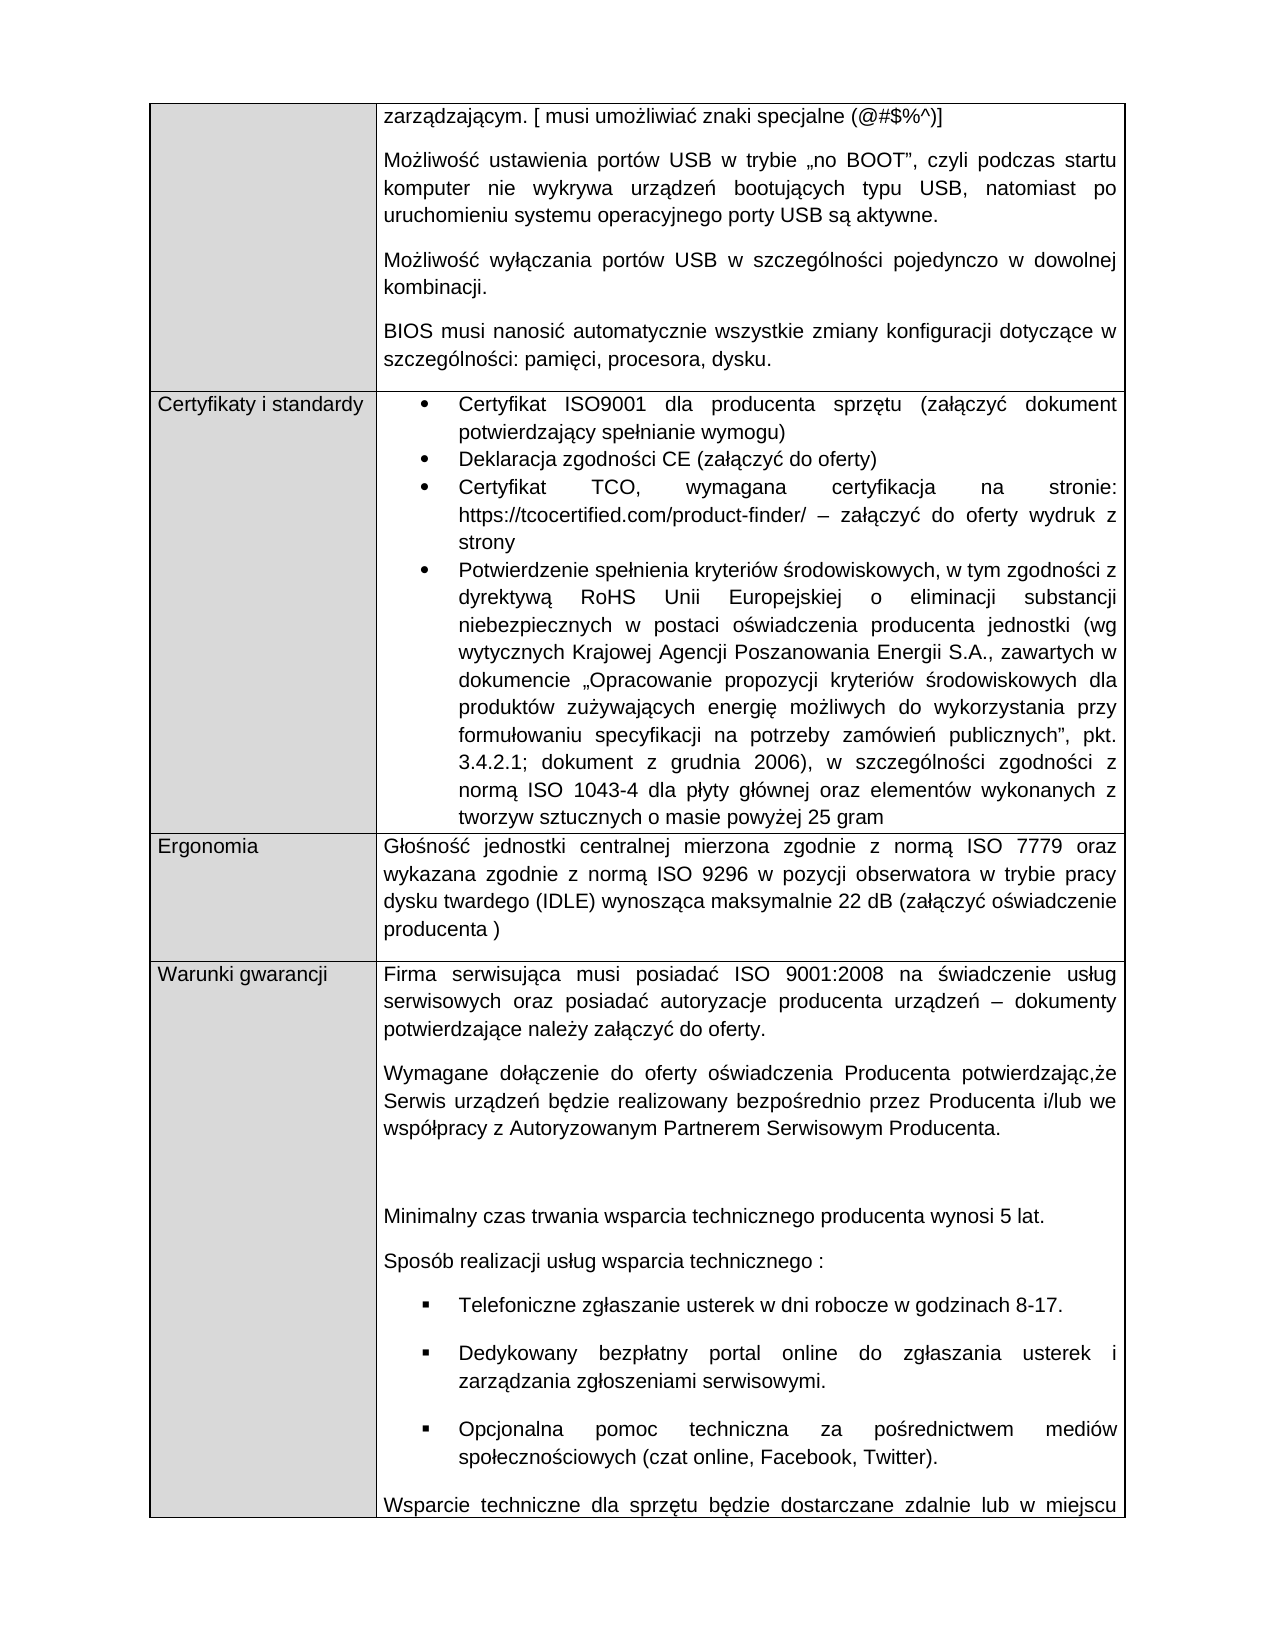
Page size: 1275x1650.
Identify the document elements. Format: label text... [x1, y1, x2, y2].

table_cell Certyfikat ISO9001 dla producenta sprzętu (załączyć dokument potwierdzający spełnianie wymogu) Deklaracja zgodności CE (załączyć do oferty) Certyfikat TCO, wymagana certyfikacja na stronie: https://tcocertified.com/product-finder/ – załączyć do oferty wydruk z strony Potwierdzenie spełnienia kryteriów środowiskowych, w tym zgodności z dyrektywą RoHS Unii Europejskiej o eliminacji substancji niebezpiecznych w postaci oświadczenia producenta jednostki (wg wytycznych Krajowej Agencji Poszanowania Energii S.A., zawartych w dokumencie „Opracowanie propozycji kryteriów środowiskowych dla produktów zużywających energię możliwych do wykorzystania przy formułowaniu specyfikacji na potrzeby zamówień publicznych”, pkt. 3.4.2.1; dokument z grudnia 2006), w szczególności zgodności z normą ISO 1043-4 dla płyty głównej oraz elementów wykonanych z tworzyw sztucznych o masie powyżej 25 gram [377, 392, 1124, 833]
table_cell BIOS [151, 104, 376, 391]
table_cell Głośność jednostki centralnej mierzona zgodnie z normą ISO 7779 oraz wykazana zgodnie z normą ISO 9296 w pozycji obserwatora w trybie pracy dysku twardego (IDLE) wynosząca maksymalnie 22 dB (załączyć oświadczenie producenta ) [377, 834, 1124, 961]
table_cell Certyfikaty i standardy [151, 392, 376, 833]
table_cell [377, 104, 1124, 391]
table_cell Ergonomia [151, 834, 376, 961]
table_cell Warunki gwarancji [151, 962, 376, 1517]
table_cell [377, 962, 1124, 1517]
